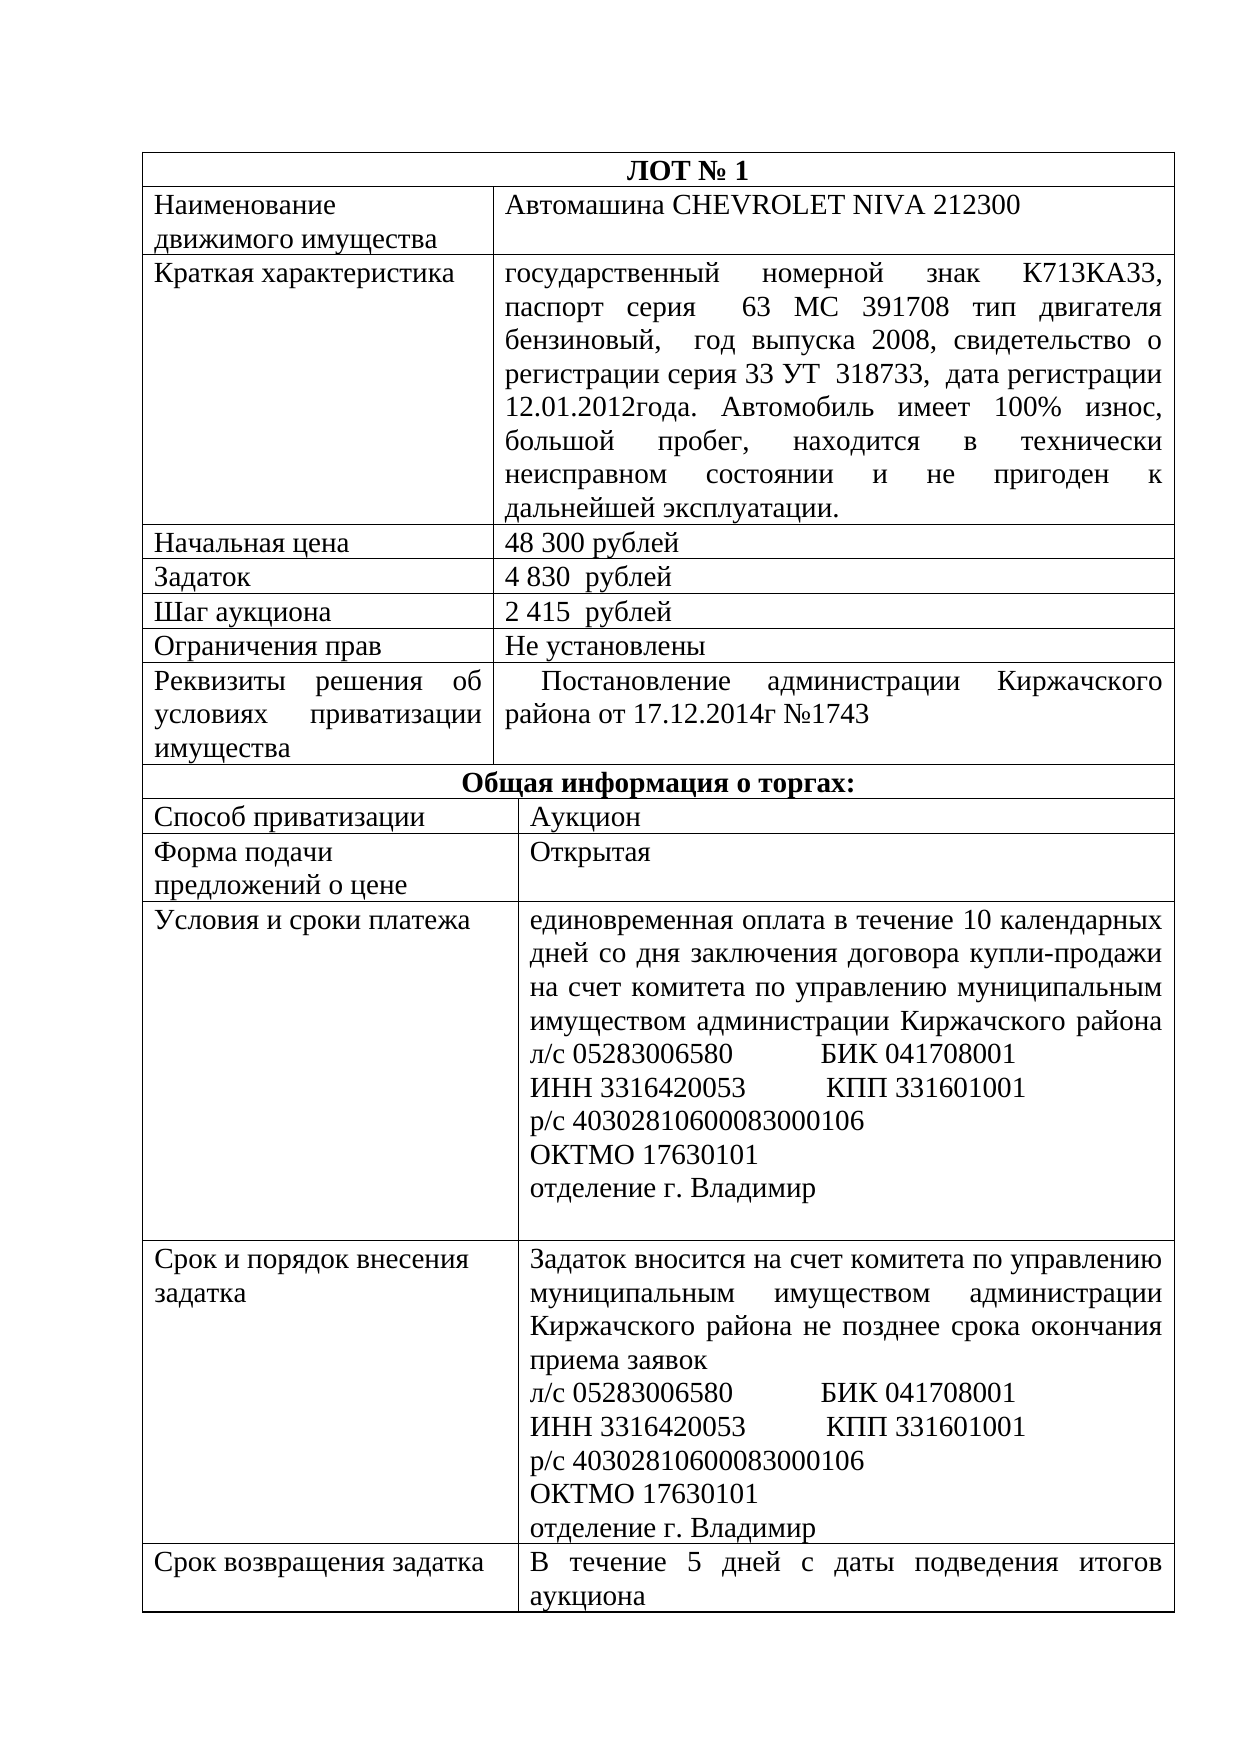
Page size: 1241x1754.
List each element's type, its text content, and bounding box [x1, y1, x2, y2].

table_cell Начальная цена [143, 525, 493, 558]
table_cell единовременная оплата в течение 10 календарных дней со дня заключения договора купли-продажи на счет комитета по управлению муниципальным имуществом администрации Киржачского района л/с 05283006580 БИК 041708001 ИНН 3316420053 КПП 331601001 р/с 40302810600083000106 ОКТМО 17630101 отделение г. Владимир [519, 902, 1174, 1240]
table_cell Автомашина CHEVROLET NIVA 212300 [494, 187, 1174, 254]
table_header ЛОТ № 1 [143, 153, 1174, 186]
table_cell Постановление администрации Киржачского района от 17.12.2014г №1743 [494, 663, 1174, 764]
table_cell Задаток [143, 559, 493, 593]
table_cell 2 415 рублей [494, 594, 1174, 627]
table_cell В течение 5 дней с даты подведения итогов аукциона [519, 1544, 1174, 1611]
table_cell Наименование движимого имущества [143, 187, 493, 254]
table_cell Аукцион [519, 799, 1174, 833]
table_cell Общая информация о торгах: [143, 765, 1174, 798]
table_cell Задаток вносится на счет комитета по управлению муниципальным имуществом администрации Киржачского района не позднее срока окончания приема заявок л/с 05283006580 БИК 041708001 ИНН 3316420053 КПП 331601001 р/с 40302810600083000106 ОКТМО 17630101 отделение г. Владимир [519, 1241, 1174, 1543]
table_cell 4 830 рублей [494, 559, 1174, 593]
table_cell 48 300 рублей [494, 525, 1174, 558]
table_cell Срок возвращения задатка [143, 1544, 518, 1611]
table_cell Ограничения прав [143, 629, 493, 662]
table_cell Форма подачи предложений о цене [143, 834, 518, 901]
table_cell Реквизиты решения об условиях приватизации имущества [143, 663, 493, 764]
table_cell Не установлены [494, 629, 1174, 662]
table_cell Шаг аукциона [143, 594, 493, 627]
table_cell Условия и сроки платежа [143, 902, 518, 1240]
table_cell Краткая характеристика [143, 255, 493, 524]
table_cell Способ приватизации [143, 799, 518, 833]
table_cell государственный номерной знак К713КА33, паспорт серия 63 МС 391708 тип двигателя бензиновый, год выпуска 2008, свидетельство о регистрации серия 33 УТ 318733, дата регистрации 12.01.2012года. Автомобиль имеет 100% износ, большой пробег, находится в технически неисправном состоянии и не пригоден к дальнейшей эксплуатации. [494, 255, 1174, 524]
table_cell Открытая [519, 834, 1174, 901]
table_cell Срок и порядок внесения задатка [143, 1241, 518, 1543]
